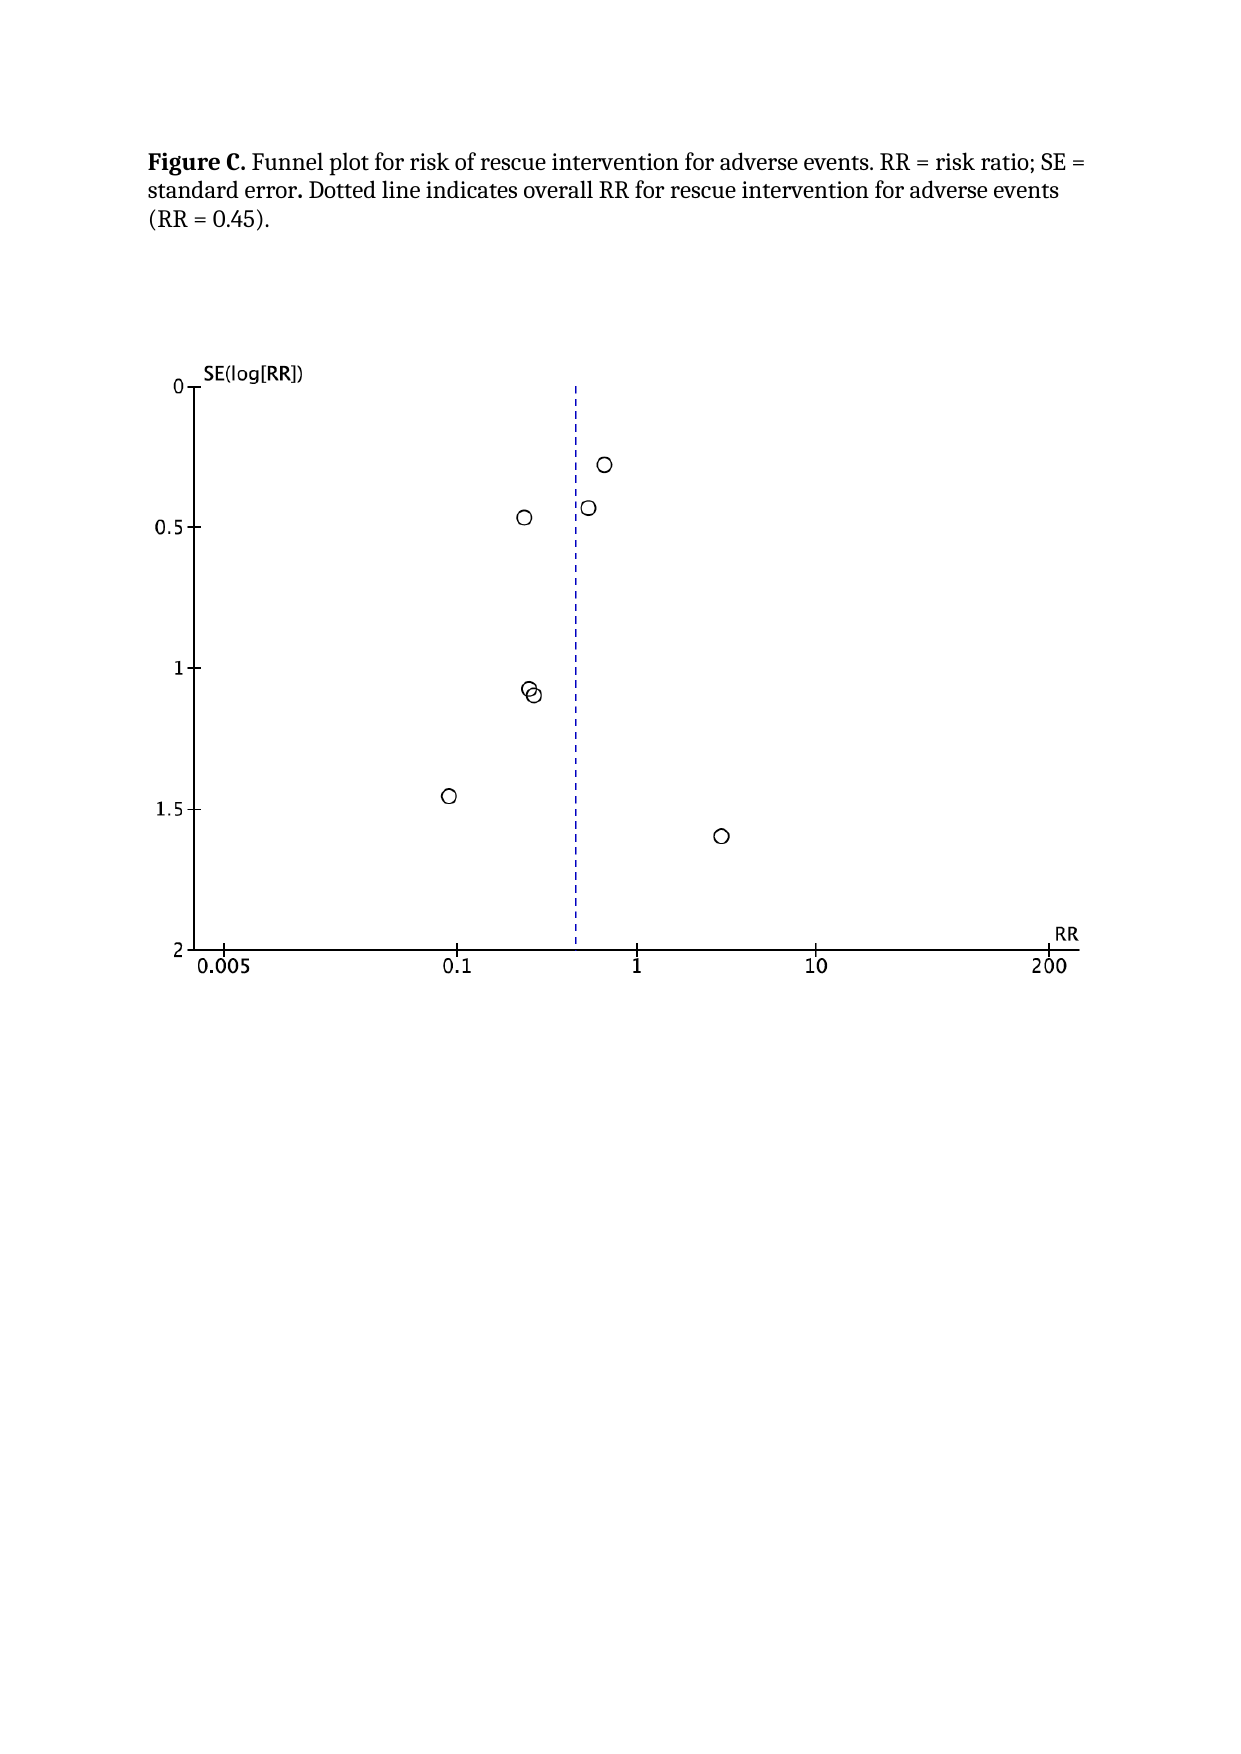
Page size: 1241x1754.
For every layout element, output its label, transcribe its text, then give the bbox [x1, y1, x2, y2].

picture [147, 354, 1089, 976]
text Figure C. Funnel plot for risk of rescue intervention for adverse events. RR = risk ratio; SE = standard error. Dotted line indicates overall RR for rescue intervention for adverse events (RR = 0.45). [148, 148, 1093, 234]
